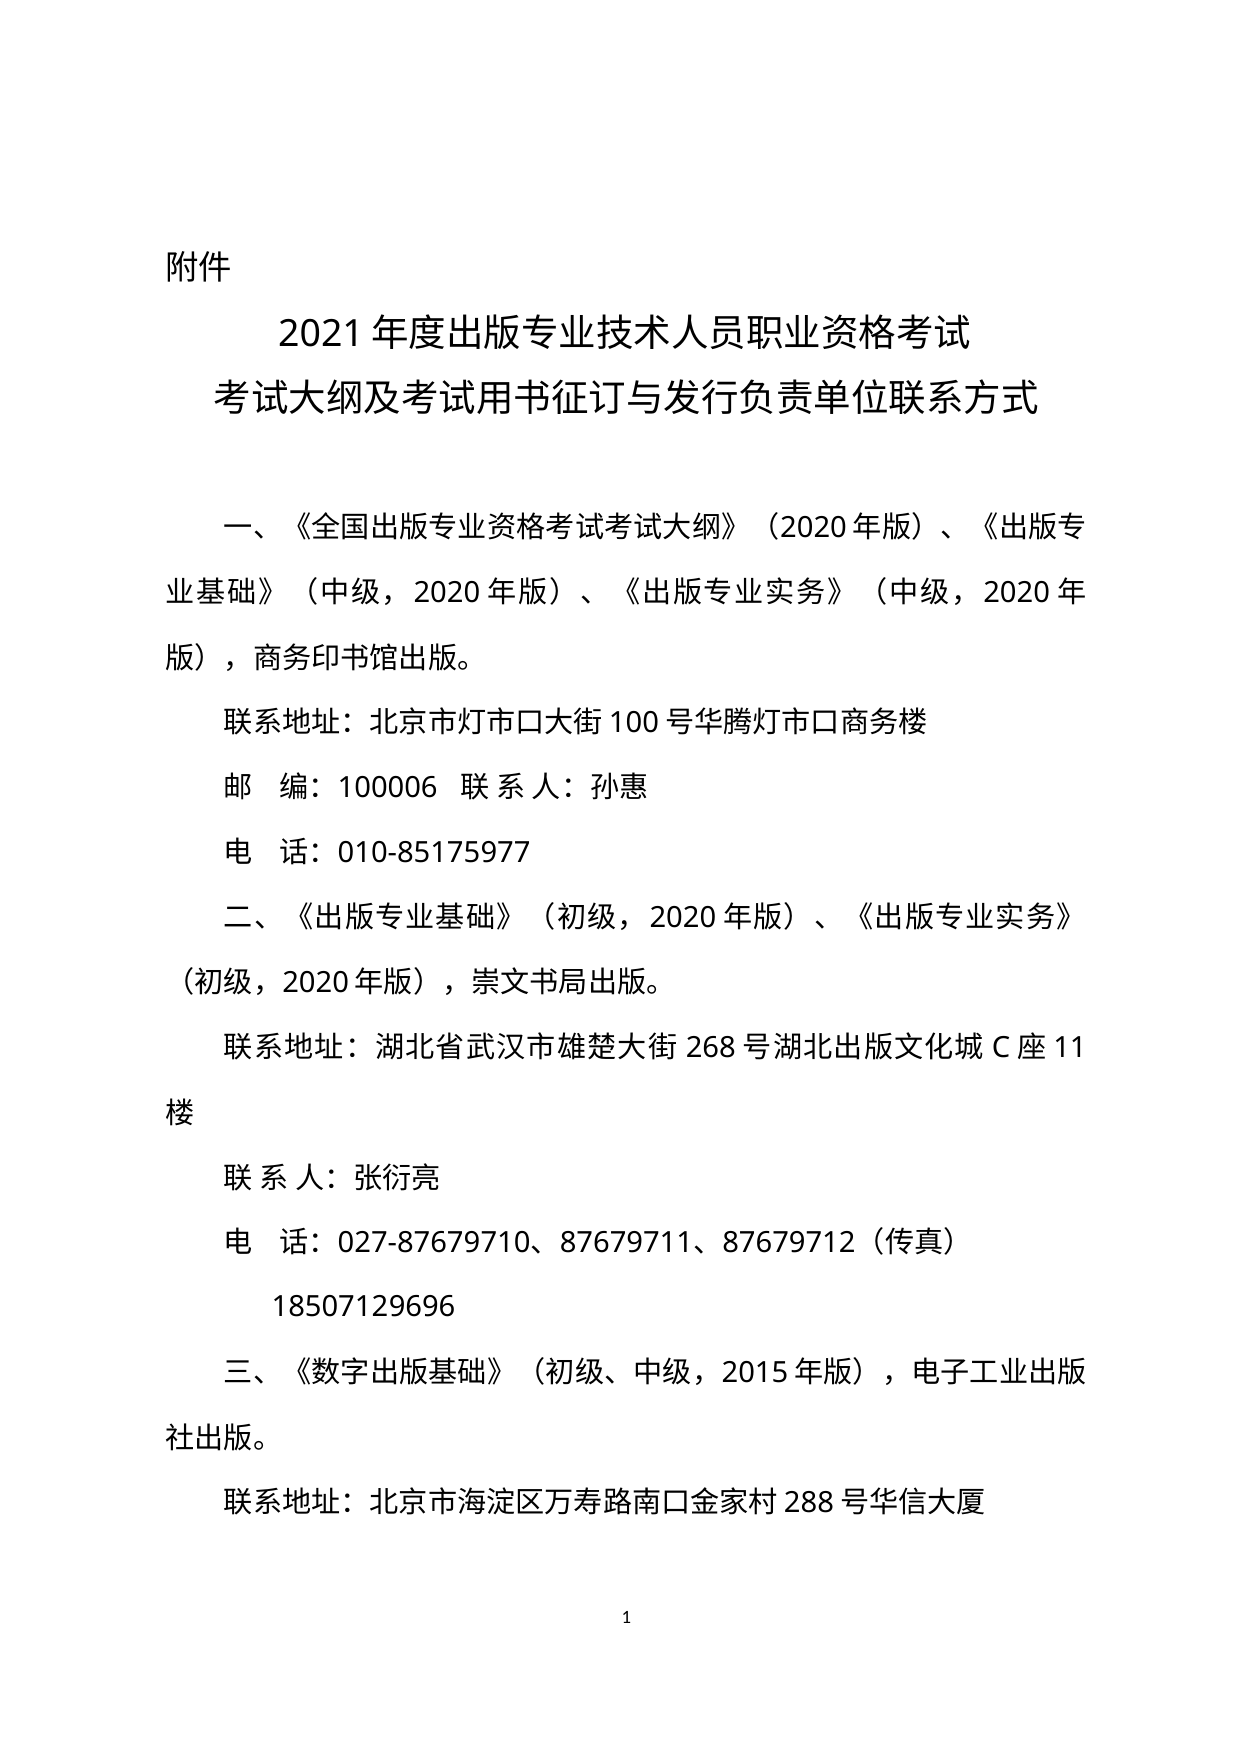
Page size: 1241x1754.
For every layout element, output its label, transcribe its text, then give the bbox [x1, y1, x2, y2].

text 电 话：027-87679710、87679711、87679712（传真） [165, 1208, 1087, 1273]
text 邮 编：100006 联 系 人：孙惠 [165, 753, 1087, 818]
text 二、《出版专业基础》（初级，2020年版）、《出版专业实务》（初级，2020年版），崇文书局出版。 [165, 883, 1087, 1013]
text 考试大纲及考试用书征订与发行负责单位联系方式 [165, 363, 1087, 428]
text 三、《数字出版基础》（初级、中级，2015年版），电子工业出版社出版。 [165, 1338, 1087, 1468]
text 2021年度出版专业技术人员职业资格考试 [165, 298, 1087, 363]
text 电 话：010-85175977 [165, 818, 1087, 883]
text 附件 [165, 233, 1087, 298]
text 联系地址：湖北省武汉市雄楚大街268号湖北出版文化城C座11楼 [165, 1013, 1087, 1143]
text 一、《全国出版专业资格考试考试大纲》（2020年版）、《出版专业基础》（中级，2020年版）、《出版专业实务》（中级，2020年版），商务印书馆出版。 [165, 493, 1087, 688]
text 18507129696 [165, 1273, 1087, 1338]
text 联系地址：北京市灯市口大街100号华腾灯市口商务楼 [165, 688, 1087, 753]
text 联系地址：北京市海淀区万寿路南口金家村288号华信大厦 [165, 1468, 1087, 1533]
text 联 系 人：张衍亮 [165, 1143, 1087, 1208]
